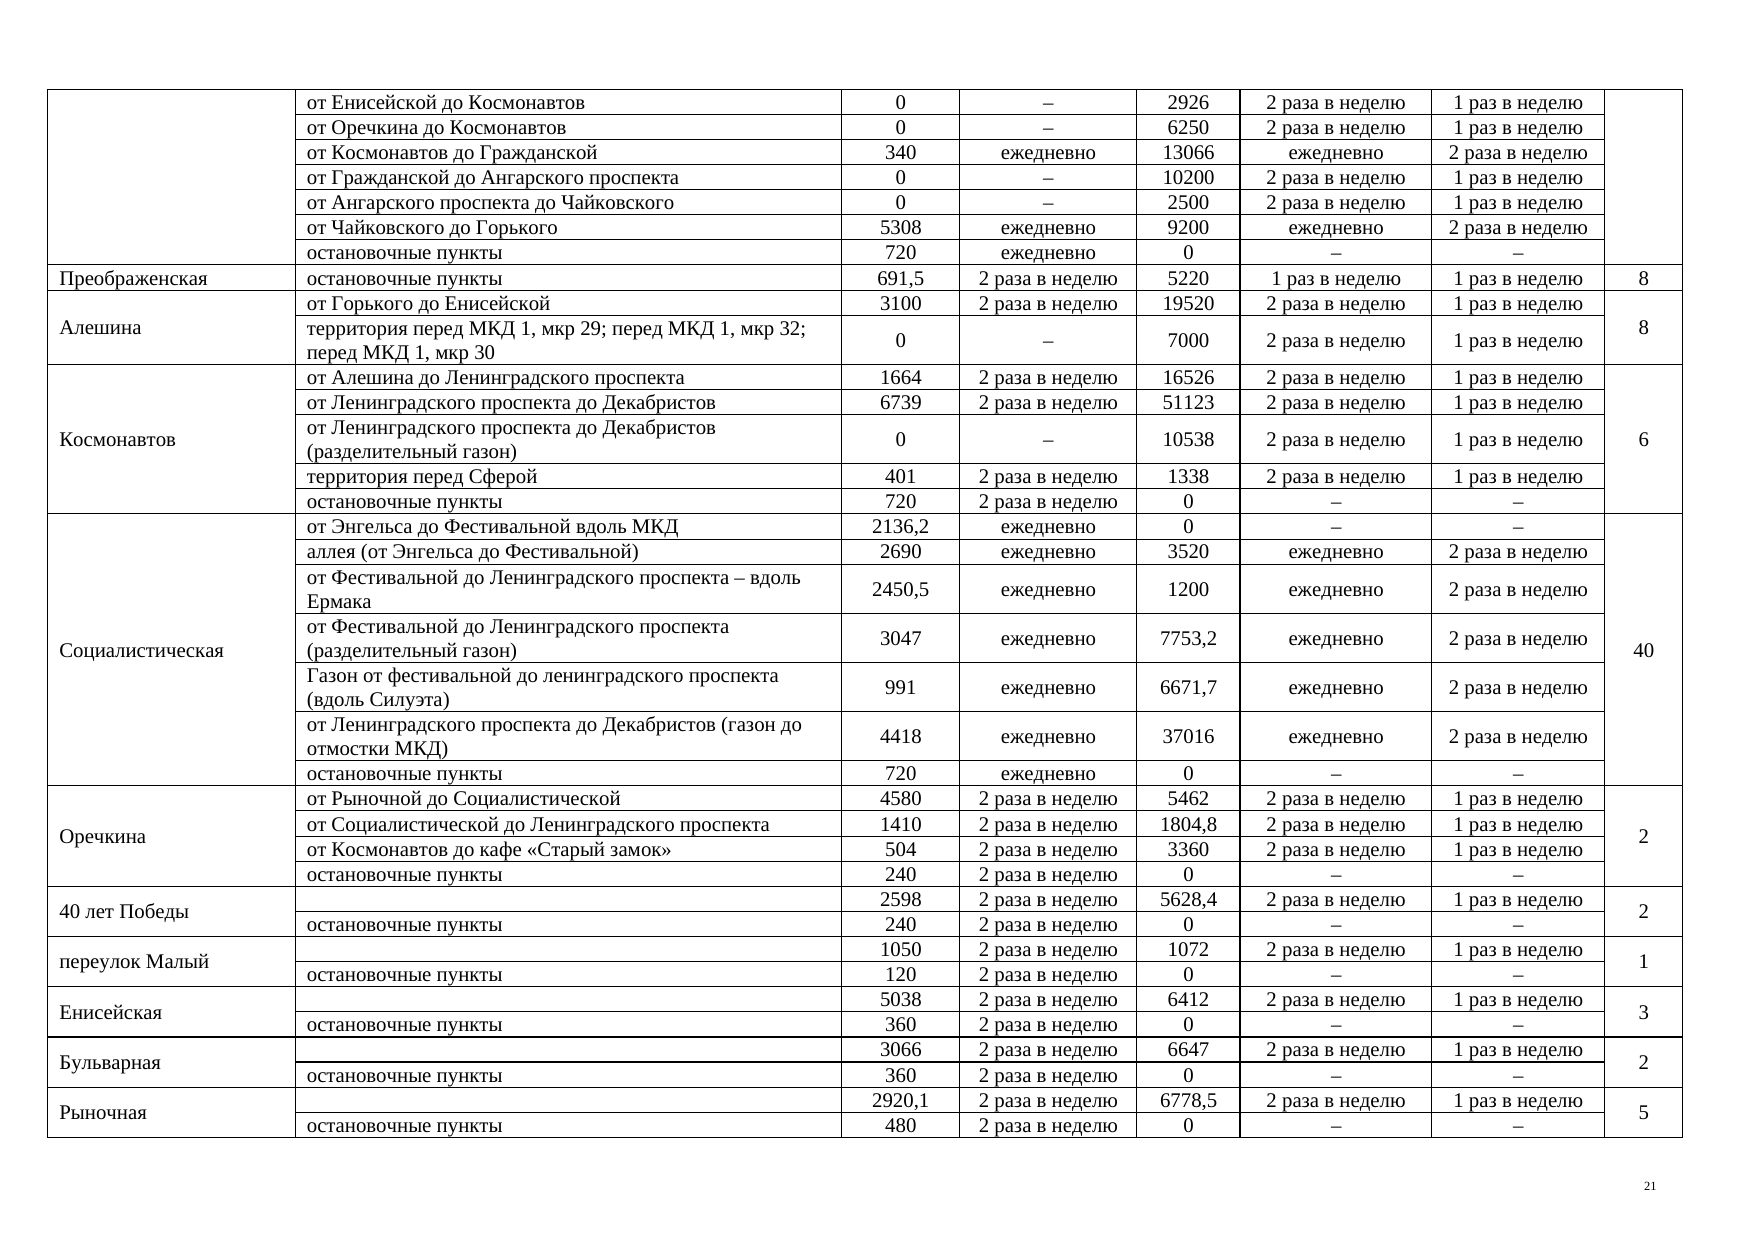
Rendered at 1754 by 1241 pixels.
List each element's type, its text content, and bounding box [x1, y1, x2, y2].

table_cell 1 раз в неделю [1432, 887, 1604, 911]
table_cell 16526 [1137, 365, 1239, 389]
table_cell ежедневно [960, 663, 1136, 711]
table_cell 1 раз в неделю [1432, 987, 1604, 1011]
table_cell – [1241, 912, 1431, 936]
table_cell 360 [842, 1063, 959, 1087]
table_cell – [960, 90, 1136, 114]
table_cell 0 [1137, 240, 1239, 264]
table_cell 1804,8 [1137, 811, 1239, 836]
table_cell – [1432, 1063, 1604, 1087]
table_cell 2 раза в неделю [960, 1012, 1136, 1036]
table_cell ежедневно [1241, 540, 1431, 563]
table_cell 4580 [842, 786, 959, 810]
table_cell ежедневно [960, 712, 1136, 760]
table_cell 720 [842, 489, 959, 513]
table_cell – [960, 165, 1136, 189]
table_cell от Ленинградского проспекта до Декабристов (разделительный газон) [296, 415, 841, 463]
table_cell 0 [842, 190, 959, 214]
table_cell 9200 [1137, 215, 1239, 239]
table_cell Социалистическая [48, 514, 295, 785]
table_cell 2 [1605, 1038, 1682, 1087]
table_cell 2 раза в неделю [960, 1063, 1136, 1087]
table_cell 0 [1137, 962, 1239, 986]
table_cell Алешина [48, 291, 295, 364]
table_cell 2 раза в неделю [960, 862, 1136, 886]
table_cell ежедневно [960, 761, 1136, 785]
table_cell 691,5 [842, 265, 959, 289]
table_cell 6739 [842, 390, 959, 414]
table_cell 1 раз в неделю [1432, 390, 1604, 414]
table_cell 5308 [842, 215, 959, 239]
table_cell 2 раза в неделю [1241, 390, 1431, 414]
table_cell от Космонавтов до кафе «Старый замок» [296, 837, 841, 861]
table_cell 240 [842, 862, 959, 886]
table_cell Преображенская [48, 265, 295, 289]
table_cell – [1241, 489, 1431, 513]
table_cell 2 раза в неделю [1241, 937, 1431, 961]
table_cell 2 [1605, 786, 1682, 886]
table_cell 1 раз в неделю [1432, 365, 1604, 389]
table_cell – [1432, 1113, 1604, 1137]
table_cell 2 раза в неделю [1241, 165, 1431, 189]
table_cell 5 [1605, 1088, 1682, 1137]
table_cell 2 раза в неделю [1241, 786, 1431, 810]
table_cell 7000 [1137, 316, 1239, 364]
table_cell от Гражданской до Ангарского проспекта [296, 165, 841, 189]
table_cell 240 [842, 912, 959, 936]
table_cell 51123 [1137, 390, 1239, 414]
table_cell от Энгельса до Фестивальной вдоль МКД [296, 514, 841, 538]
table_cell 3100 [842, 291, 959, 314]
table_cell остановочные пункты [296, 761, 841, 785]
table_cell – [1241, 1113, 1431, 1137]
table_cell – [1432, 912, 1604, 936]
table_cell 6 [1605, 365, 1682, 513]
table_cell 2 раза в неделю [1432, 712, 1604, 760]
table_cell переулок Малый [48, 937, 295, 986]
table_cell 1 [1605, 937, 1682, 986]
table_cell – [1432, 240, 1604, 264]
table_cell – [1432, 761, 1604, 785]
table_cell 2690 [842, 540, 959, 563]
table_cell Енисейская [48, 987, 295, 1036]
table_cell 3047 [842, 614, 959, 662]
table_cell [296, 887, 841, 911]
table_cell 1 раз в неделю [1432, 786, 1604, 810]
table_cell ежедневно [1241, 663, 1431, 711]
table_cell 2 раза в неделю [960, 1088, 1136, 1112]
table_cell [296, 1038, 841, 1061]
table_cell 0 [1137, 1063, 1239, 1087]
table_cell 2 раза в неделю [1241, 115, 1431, 139]
table_cell 2 раза в неделю [1432, 140, 1604, 164]
table_cell ежедневно [1241, 712, 1431, 760]
table_cell от Рыночной до Социалистической [296, 786, 841, 810]
table_cell 7753,2 [1137, 614, 1239, 662]
table_cell 10200 [1137, 165, 1239, 189]
table_cell 120 [842, 962, 959, 986]
table_cell 3066 [842, 1038, 959, 1061]
table_cell 1 раз в неделю [1432, 464, 1604, 488]
table_cell от Фестивальной до Ленинградского проспекта (разделительный газон) [296, 614, 841, 662]
table_cell Рыночная [48, 1088, 295, 1137]
table_cell 504 [842, 837, 959, 861]
table_cell 0 [842, 165, 959, 189]
table_cell 6671,7 [1137, 663, 1239, 711]
table_cell остановочные пункты [296, 265, 841, 289]
table_cell ежедневно [960, 215, 1136, 239]
table_cell 1664 [842, 365, 959, 389]
table_cell 1 раз в неделю [1432, 837, 1604, 861]
table_cell 1200 [1137, 565, 1239, 613]
table_cell 2 раза в неделю [1241, 365, 1431, 389]
table_cell 10538 [1137, 415, 1239, 463]
table_cell 2 раза в неделю [1432, 565, 1604, 613]
table_cell 720 [842, 240, 959, 264]
table_cell от Енисейской до Космонавтов [296, 90, 841, 114]
table_cell 1 раз в неделю [1241, 265, 1431, 289]
table_cell 1 раз в неделю [1432, 1038, 1604, 1061]
table_cell 2 раза в неделю [960, 265, 1136, 289]
table_cell 1072 [1137, 937, 1239, 961]
table_cell – [960, 316, 1136, 364]
table_cell [296, 1088, 841, 1112]
table_cell 2 раза в неделю [1241, 987, 1431, 1011]
table_cell Бульварная [48, 1038, 295, 1087]
table_cell 0 [1137, 1113, 1239, 1137]
table_cell 720 [842, 761, 959, 785]
table_cell – [1241, 240, 1431, 264]
table_cell 2920,1 [842, 1088, 959, 1112]
table_cell от Горького до Енисейской [296, 291, 841, 314]
table_cell 6647 [1137, 1038, 1239, 1061]
table_cell 5038 [842, 987, 959, 1011]
table_cell остановочные пункты [296, 912, 841, 936]
table_cell 2598 [842, 887, 959, 911]
table_cell 2 раза в неделю [1432, 663, 1604, 711]
table_cell остановочные пункты [296, 962, 841, 986]
table_cell 2 раза в неделю [1241, 811, 1431, 836]
table_cell от Оречкина до Космонавтов [296, 115, 841, 139]
table_cell территория перед Сферой [296, 464, 841, 488]
table_cell 2 раза в неделю [960, 489, 1136, 513]
table_cell Оречкина [48, 786, 295, 886]
table_cell [296, 987, 841, 1011]
table_cell 1410 [842, 811, 959, 836]
table_cell от Ангарского проспекта до Чайковского [296, 190, 841, 214]
table_cell – [960, 190, 1136, 214]
table_cell 2 раза в неделю [960, 887, 1136, 911]
table_cell – [1241, 514, 1431, 538]
table_cell 1 раз в неделю [1432, 811, 1604, 836]
table_cell 2 раза в неделю [1241, 1088, 1431, 1112]
table_cell 0 [1137, 1012, 1239, 1036]
table_cell ежедневно [1241, 565, 1431, 613]
table_cell 3520 [1137, 540, 1239, 563]
table_cell 2500 [1137, 190, 1239, 214]
table_cell остановочные пункты [296, 1113, 841, 1137]
table_cell 401 [842, 464, 959, 488]
table_cell 6412 [1137, 987, 1239, 1011]
table_cell 40 [1605, 514, 1682, 785]
table_cell ежедневно [960, 514, 1136, 538]
table_cell от Фестивальной до Ленинградского проспекта – вдоль Ермака [296, 565, 841, 613]
table_cell 2 раза в неделю [960, 464, 1136, 488]
table_cell – [1432, 489, 1604, 513]
table_cell 2 раза в неделю [1241, 90, 1431, 114]
table_cell остановочные пункты [296, 1012, 841, 1036]
table_cell остановочные пункты [296, 862, 841, 886]
table_cell 2 раза в неделю [1432, 614, 1604, 662]
table_cell 2 раза в неделю [1241, 464, 1431, 488]
table_cell ежедневно [960, 140, 1136, 164]
table_cell 3 [1605, 987, 1682, 1036]
table_cell ежедневно [960, 540, 1136, 563]
table_cell 0 [1137, 761, 1239, 785]
table_cell 1 раз в неделю [1432, 165, 1604, 189]
table_cell 2 раза в неделю [960, 786, 1136, 810]
table_cell остановочные пункты [296, 240, 841, 264]
table_cell – [960, 115, 1136, 139]
table_cell 2 раза в неделю [960, 291, 1136, 314]
table_cell 2136,2 [842, 514, 959, 538]
table_cell 340 [842, 140, 959, 164]
table_cell 0 [842, 316, 959, 364]
table_cell 0 [1137, 912, 1239, 936]
table_cell ежедневно [960, 565, 1136, 613]
table_cell ежедневно [1241, 215, 1431, 239]
table_cell 2926 [1137, 90, 1239, 114]
table_cell – [1241, 962, 1431, 986]
table_cell 8 [1605, 265, 1682, 289]
table_cell 2 раза в неделю [960, 962, 1136, 986]
table_cell от Ленинградского проспекта до Декабристов [296, 390, 841, 414]
table_cell 19520 [1137, 291, 1239, 314]
table_cell от Ленинградского проспекта до Декабристов (газон до отмостки МКД) [296, 712, 841, 760]
table_cell 37016 [1137, 712, 1239, 760]
table_cell 3360 [1137, 837, 1239, 861]
table_cell 0 [842, 115, 959, 139]
table_cell 0 [842, 415, 959, 463]
table_cell 6250 [1137, 115, 1239, 139]
table_cell 5462 [1137, 786, 1239, 810]
table_cell 360 [842, 1012, 959, 1036]
table_cell 1338 [1137, 464, 1239, 488]
table_cell Космонавтов [48, 365, 295, 513]
table_cell 2 раза в неделю [1241, 1038, 1431, 1061]
table_cell 0 [1137, 514, 1239, 538]
table_cell остановочные пункты [296, 489, 841, 513]
table_cell 2450,5 [842, 565, 959, 613]
table_cell ежедневно [960, 240, 1136, 264]
table_cell – [1432, 514, 1604, 538]
table_cell 2 раза в неделю [1241, 837, 1431, 861]
table_cell 1 раз в неделю [1432, 115, 1604, 139]
table_cell 2 раза в неделю [960, 390, 1136, 414]
table_cell 2 раза в неделю [1432, 540, 1604, 563]
table_cell – [960, 415, 1136, 463]
table_cell 13066 [1137, 140, 1239, 164]
table_cell 0 [1137, 862, 1239, 886]
table_cell 2 раза в неделю [1241, 291, 1431, 314]
table_cell 8 [1605, 291, 1682, 364]
table_cell 1 раз в неделю [1432, 265, 1604, 289]
table_cell 2 раза в неделю [1241, 190, 1431, 214]
table_cell от Чайковского до Горького [296, 215, 841, 239]
table_cell – [1432, 862, 1604, 886]
table_cell 2 раза в неделю [1241, 415, 1431, 463]
table_cell 2 раза в неделю [960, 365, 1136, 389]
table_cell – [1432, 1012, 1604, 1036]
table_cell 1 раз в неделю [1432, 190, 1604, 214]
table_cell 2 раза в неделю [960, 1038, 1136, 1061]
table_cell 1 раз в неделю [1432, 316, 1604, 364]
table_cell 991 [842, 663, 959, 711]
table_cell территория перед МКД 1, мкр 29; перед МКД 1, мкр 32; перед МКД 1, мкр 30 [296, 316, 841, 364]
table_cell от Алешина до Ленинградского проспекта [296, 365, 841, 389]
table_cell 2 раза в неделю [960, 937, 1136, 961]
table_cell 2 раза в неделю [1432, 215, 1604, 239]
table_cell ежедневно [1241, 614, 1431, 662]
table_cell от Космонавтов до Гражданской [296, 140, 841, 164]
table_cell – [1432, 962, 1604, 986]
table_cell 1050 [842, 937, 959, 961]
table_cell Газон от фестивальной до ленинградского проспекта (вдоль Силуэта) [296, 663, 841, 711]
table_cell 480 [842, 1113, 959, 1137]
table_cell 2 раза в неделю [960, 811, 1136, 836]
table_cell 6778,5 [1137, 1088, 1239, 1112]
table_cell 1 раз в неделю [1432, 937, 1604, 961]
table_cell 0 [842, 90, 959, 114]
table_cell 2 раза в неделю [1241, 316, 1431, 364]
table_cell 1 раз в неделю [1432, 415, 1604, 463]
table_cell 2 раза в неделю [960, 987, 1136, 1011]
table_cell 2 раза в неделю [960, 1113, 1136, 1137]
table_cell 0 [1137, 489, 1239, 513]
table_cell [296, 937, 841, 961]
table_cell 1 раз в неделю [1432, 1088, 1604, 1112]
table_cell – [1241, 761, 1431, 785]
table_cell 40 лет Победы [48, 887, 295, 936]
table_cell 1 раз в неделю [1432, 291, 1604, 314]
table_cell 5220 [1137, 265, 1239, 289]
table_cell 2 раза в неделю [1241, 887, 1431, 911]
table_cell 2 раза в неделю [960, 837, 1136, 861]
table_cell ежедневно [1241, 140, 1431, 164]
table_cell аллея (от Энгельса до Фестивальной) [296, 540, 841, 563]
table_cell 1 раз в неделю [1432, 90, 1604, 114]
table_cell – [1241, 862, 1431, 886]
table_cell остановочные пункты [296, 1063, 841, 1087]
table_cell ежедневно [960, 614, 1136, 662]
table_cell 2 [1605, 887, 1682, 936]
table_cell от Социалистической до Ленинградского проспекта [296, 811, 841, 836]
table_cell – [1241, 1012, 1431, 1036]
table_cell 2 раза в неделю [960, 912, 1136, 936]
table_cell – [1241, 1063, 1431, 1087]
table_cell 5628,4 [1137, 887, 1239, 911]
table_cell 4418 [842, 712, 959, 760]
